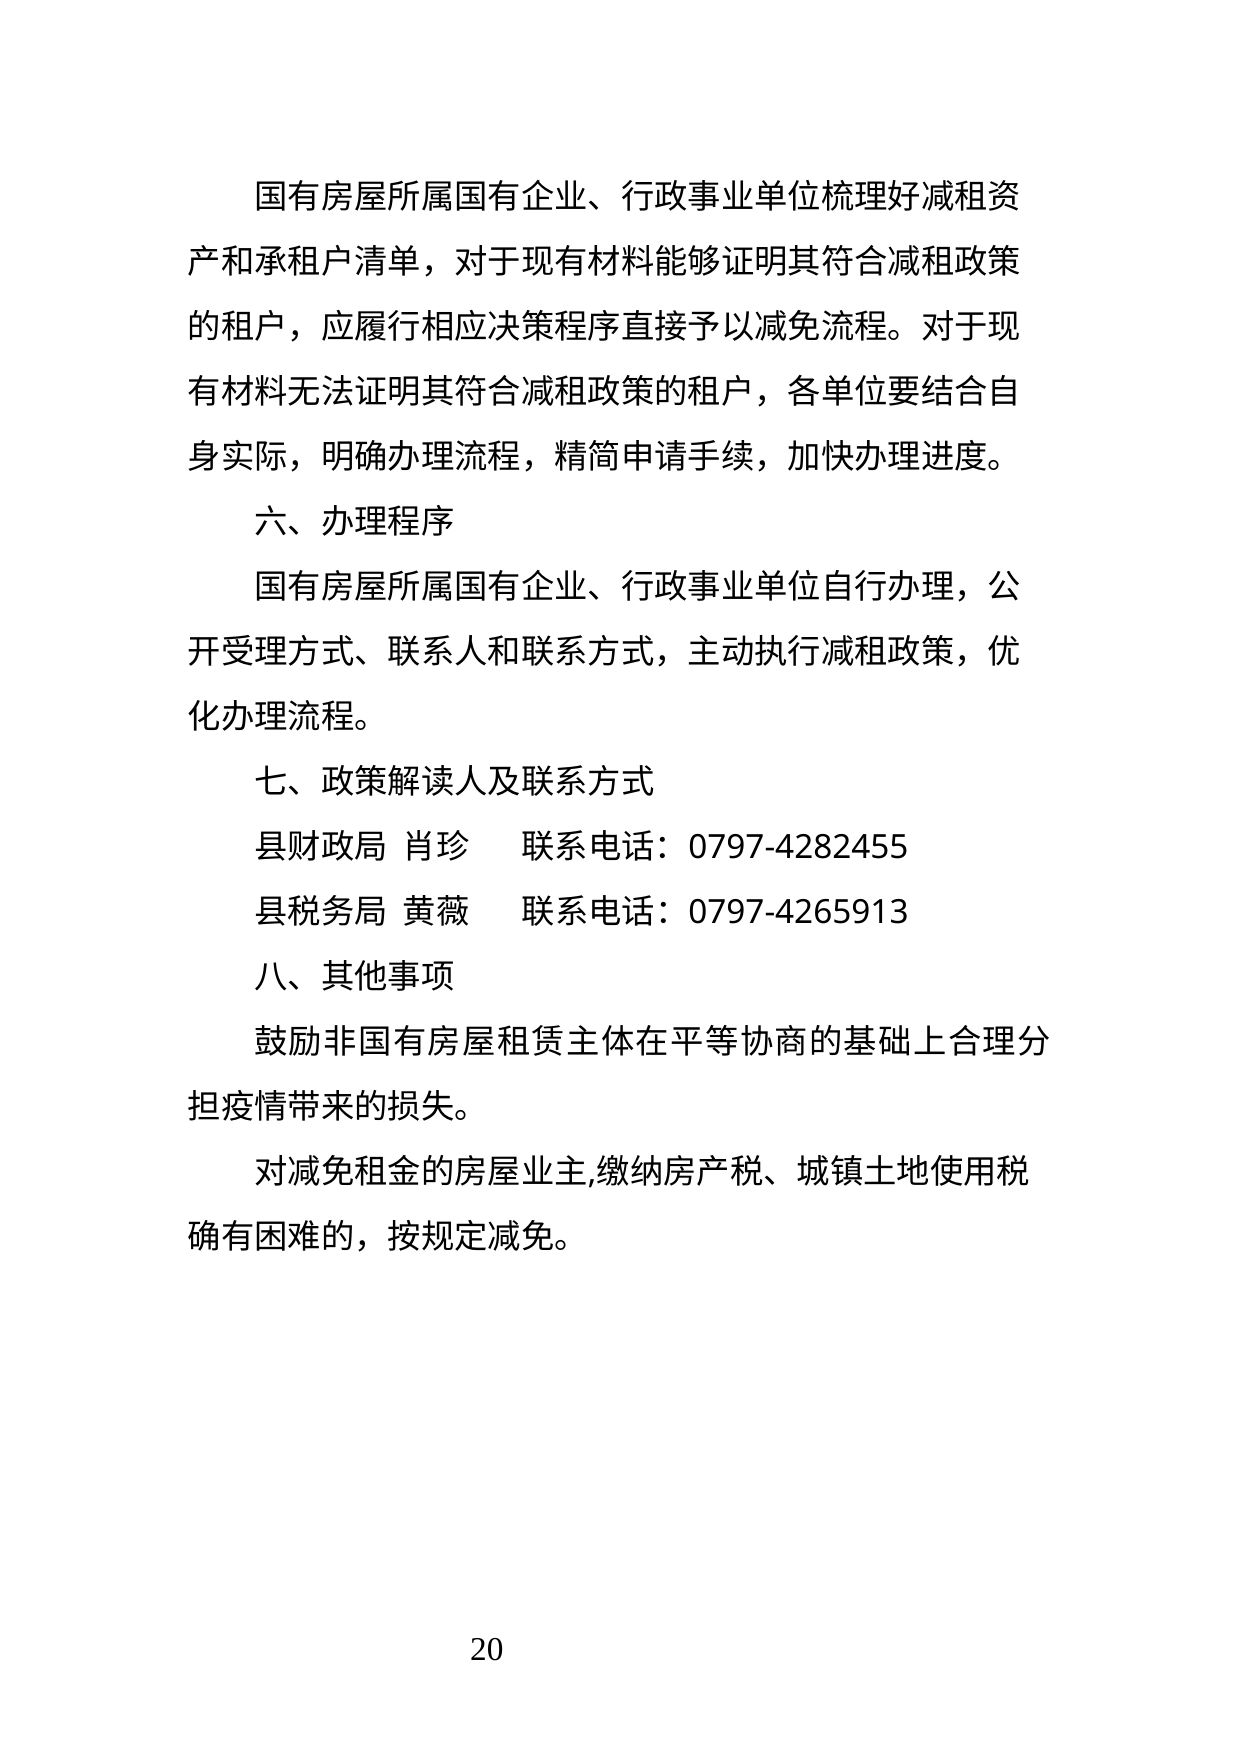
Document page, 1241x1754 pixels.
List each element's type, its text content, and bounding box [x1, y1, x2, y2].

text 鼓励非国有房屋租赁主体在平等协商的基础上合理分担疫情带来的损失。 [187, 1007, 1053, 1137]
text 国有房屋所属国有企业、行政事业单位梳理好减租资产和承租户清单，对于现有材料能够证明其符合减租政策的租户，应履行相应决策程序直接予以减免流程。对于现有材料无法证明其符合减租政策的租户，各单位要结合自身实际，明确办理流程，精简申请手续，加快办理进度。 [187, 162, 1053, 487]
text 六、办理程序 [187, 487, 1053, 552]
subtitle 对减免租金的房屋业主,缴纳房产税、城镇土地使用税确有困难的，按规定减免。 [187, 1137, 1053, 1267]
text 七、政策解读人及联系方式 [187, 747, 1053, 812]
text 县财政局 肖珍 联系电话：0797-4282455 [187, 812, 1053, 877]
text 县税务局 黄薇 联系电话：0797-4265913 [187, 877, 1053, 942]
text 国有房屋所属国有企业、行政事业单位自行办理，公开受理方式、联系人和联系方式，主动执行减租政策，优化办理流程。 [187, 552, 1053, 747]
subtitle 八、其他事项 [187, 942, 1053, 1007]
